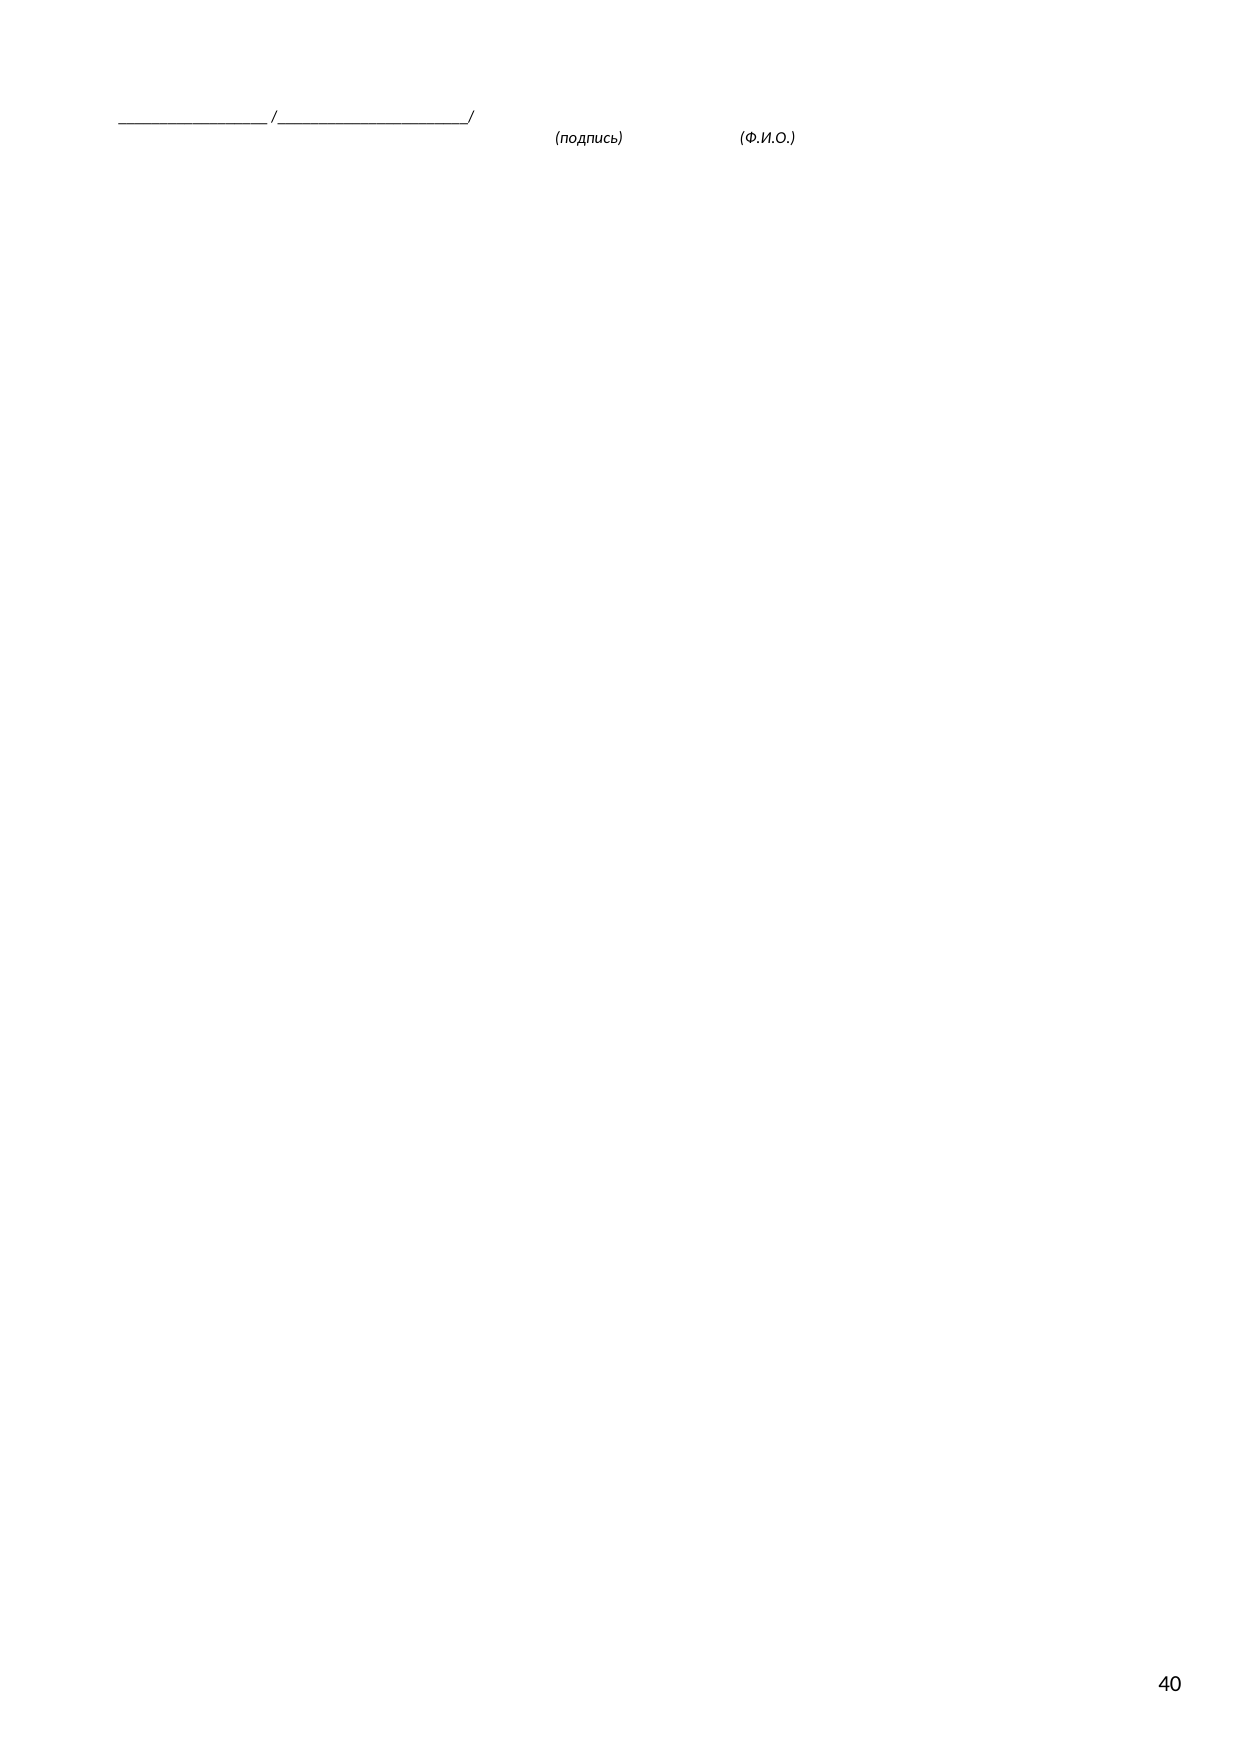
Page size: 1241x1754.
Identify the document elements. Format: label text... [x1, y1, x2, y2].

text (подпись) (Ф.И.О.) [118, 127, 1181, 147]
text __________________ /_______________________/ [118, 102, 1181, 127]
